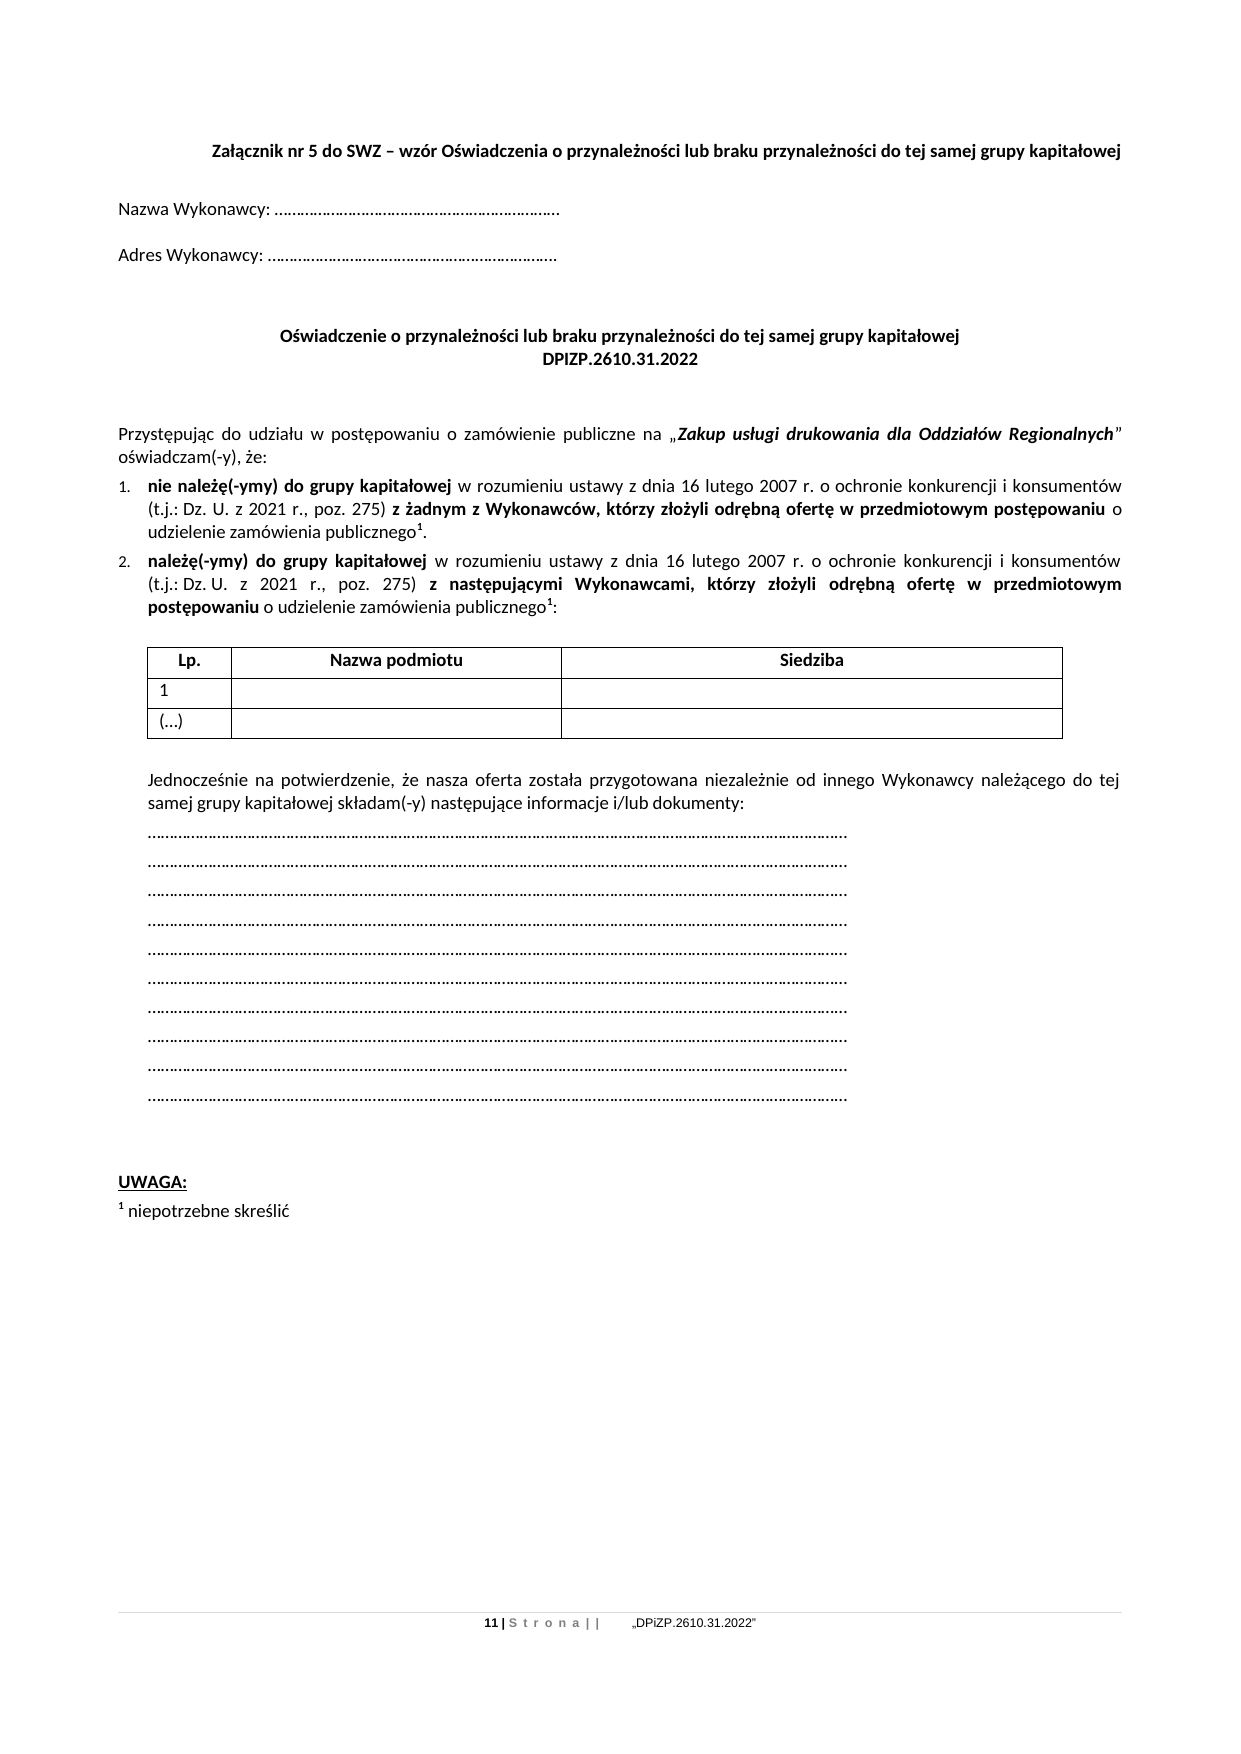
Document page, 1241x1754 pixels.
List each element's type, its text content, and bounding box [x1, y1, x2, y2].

text Oświadczenie o przynależności lub braku przynależności do tej samej grupy kapitałowej [118, 324, 1122, 347]
table_header Siedziba [562, 648, 1062, 677]
table_cell [232, 679, 561, 708]
text ……………………………………………………………………………………………………………………………………………… [148, 1083, 1122, 1106]
text Nazwa Wykonawcy: ………………………………………………………… [118, 197, 1122, 220]
table_cell (…) [148, 709, 231, 738]
text UWAGA: [118, 1170, 1122, 1193]
text ……………………………………………………………………………………………………………………………………………… [148, 966, 1122, 989]
table_cell [562, 709, 1062, 738]
text ……………………………………………………………………………………………………………………………………………… [148, 849, 1122, 872]
table_cell 1 [148, 679, 231, 708]
text DPIZP.2610.31.2022 [118, 347, 1122, 370]
text ……………………………………………………………………………………………………………………………………………… [148, 1024, 1122, 1047]
table_header Nazwa podmiotu [232, 648, 561, 677]
text ……………………………………………………………………………………………………………………………………………… [148, 937, 1122, 960]
table_cell [562, 679, 1062, 708]
table_cell [232, 709, 561, 738]
text Adres Wykonawcy: …………………………………………………………. [118, 243, 1122, 266]
text ……………………………………………………………………………………………………………………………………………… [148, 820, 1122, 843]
text ……………………………………………………………………………………………………………………………………………… [148, 995, 1122, 1018]
text ……………………………………………………………………………………………………………………………………………… [148, 878, 1122, 901]
text Jednocześnie na potwierdzenie, że nasza oferta została przygotowana niezależnie od innego Wykonawcy należącego do tej samej grupy kapitałowej składam(-y) następujące informacje i/lub dokumenty: [148, 768, 1122, 814]
table_header Lp. [148, 648, 231, 677]
text 1 niepotrzebne skreślić [118, 1199, 1122, 1222]
text ……………………………………………………………………………………………………………………………………………… [148, 1053, 1122, 1076]
text Przystępując do udziału w postępowaniu o zamówienie publiczne na „Zakup usługi drukowania dla Oddziałów Regionalnych” oświadczam(-y), że: [118, 422, 1122, 468]
list należę(-ymy) do grupy kapitałowej w rozumieniu ustawy z dnia 16 lutego 2007 r. o ochronie konkurencji i konsumentów (t.j.: Dz. U. z 2021 r., poz. 275) z następującymi Wykonawcami, którzy złożyli odrębną ofertę w przedmiotowym postępowaniu o udzielenie zamówienia publicznego1: [118, 549, 1122, 618]
list nie należę(-ymy) do grupy kapitałowej w rozumieniu ustawy z dnia 16 lutego 2007 r. o ochronie konkurencji i konsumentów (t.j.: Dz. U. z 2021 r., poz. 275) z żadnym z Wykonawców, którzy złożyli odrębną ofertę w przedmiotowym postępowaniu o udzielenie zamówienia publicznego1. [118, 474, 1122, 543]
text Załącznik nr 5 do SWZ – wzór Oświadczenia o przynależności lub braku przynależności do tej samej grupy kapitałowej [118, 139, 1122, 162]
text ……………………………………………………………………………………………………………………………………………… [148, 908, 1122, 931]
